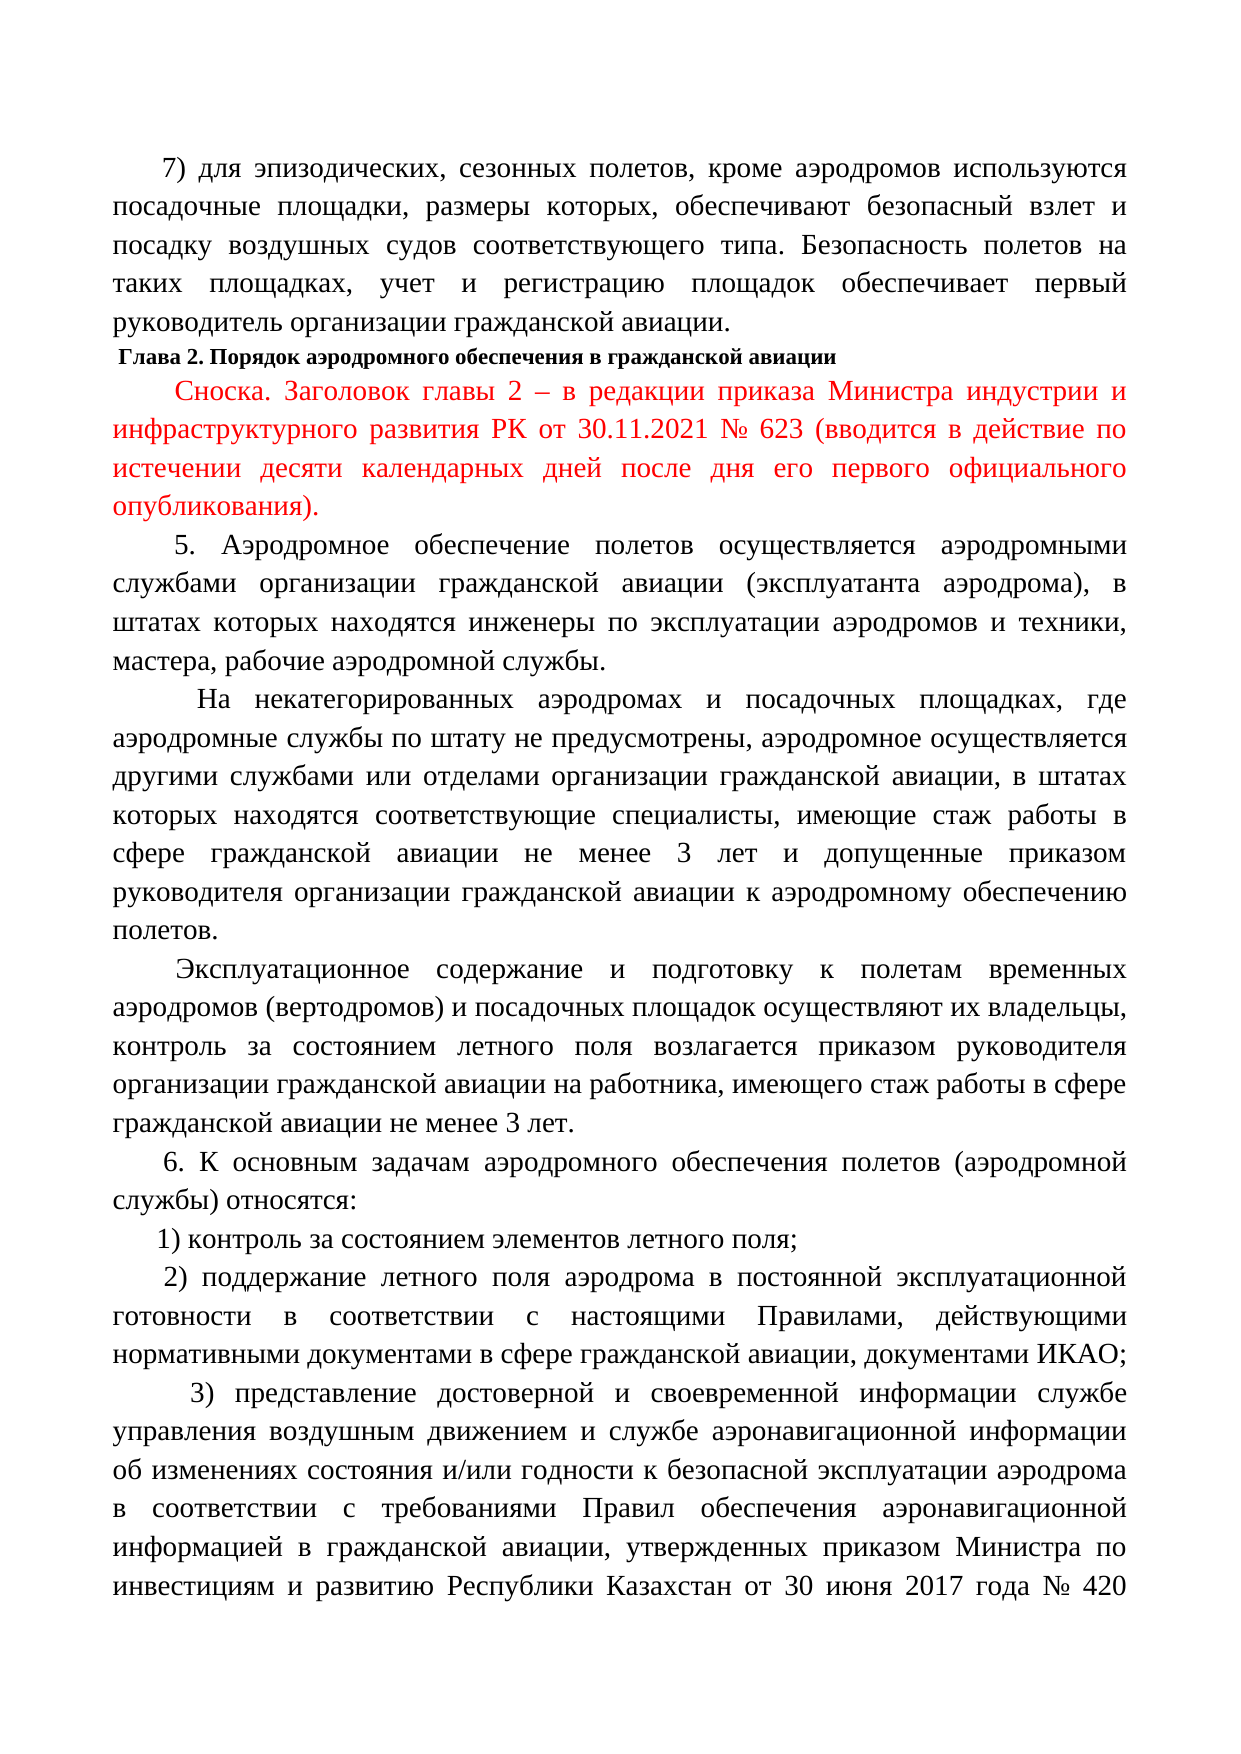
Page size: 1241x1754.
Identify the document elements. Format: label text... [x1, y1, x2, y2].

text 5. Аэродромное обеспечение полетов осуществляется аэродромными службами организации гражданской авиации (эксплуатанта аэродрома), в штатах которых находятся инженеры по эксплуатации аэродромов и техники, мастера, рабочие аэродромной службы. [112, 527, 1128, 676]
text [112, 1375, 1128, 1601]
text 6. К основным задачам аэродромного обеспечения полетов (аэродромной службы) относятся: [112, 1144, 1128, 1216]
text Сноска. Заголовок главы 2 – в редакции приказа Министра индустрии и инфраструктурного развития РК от 30.11.2021 № 623 (вводится в действие по истечении десяти календарных дней после дня его первого официального опубликования). [112, 373, 1128, 522]
text Глава 2. Порядок аэродромного обеспечения в гражданской авиации [112, 343, 1128, 369]
text 7) для эпизодических, сезонных полетов, кроме аэродромов используются посадочные площадки, размеры которых, обеспечивают безопасный взлет и посадку воздушных судов соответствующего типа. Безопасность полетов на таких площадках, учет и регистрацию площадок обеспечивает первый руководитель организации гражданской авиации. [112, 150, 1128, 338]
text На некатегорированных аэродромах и посадочных площадках, где аэродромные службы по штату не предусмотрены, аэродромное осуществляется другими службами или отделами организации гражданской авиации, в штатах которых находятся соответствующие специалисты, имеющие стаж работы в сфере гражданской авиации не менее 3 лет и допущенные приказом руководителя организации гражданской авиации к аэродромному обеспечению полетов. [112, 681, 1128, 946]
text Эксплуатационное содержание и подготовку к полетам временных аэродромов (вертодромов) и посадочных площадок осуществляют их владельцы, контроль за состоянием летного поля возлагается приказом руководителя организации гражданской авиации на работника, имеющего стаж работы в сфере гражданской авиации не менее 3 лет. [112, 951, 1128, 1139]
text 2) поддержание летного поля аэродрома в постоянной эксплуатационной готовности в соответствии с настоящими Правилами, действующими нормативными документами в сфере гражданской авиации, документами ИКАО; [112, 1259, 1128, 1370]
text 1) контроль за состоянием элементов летного поля; [112, 1221, 1128, 1254]
